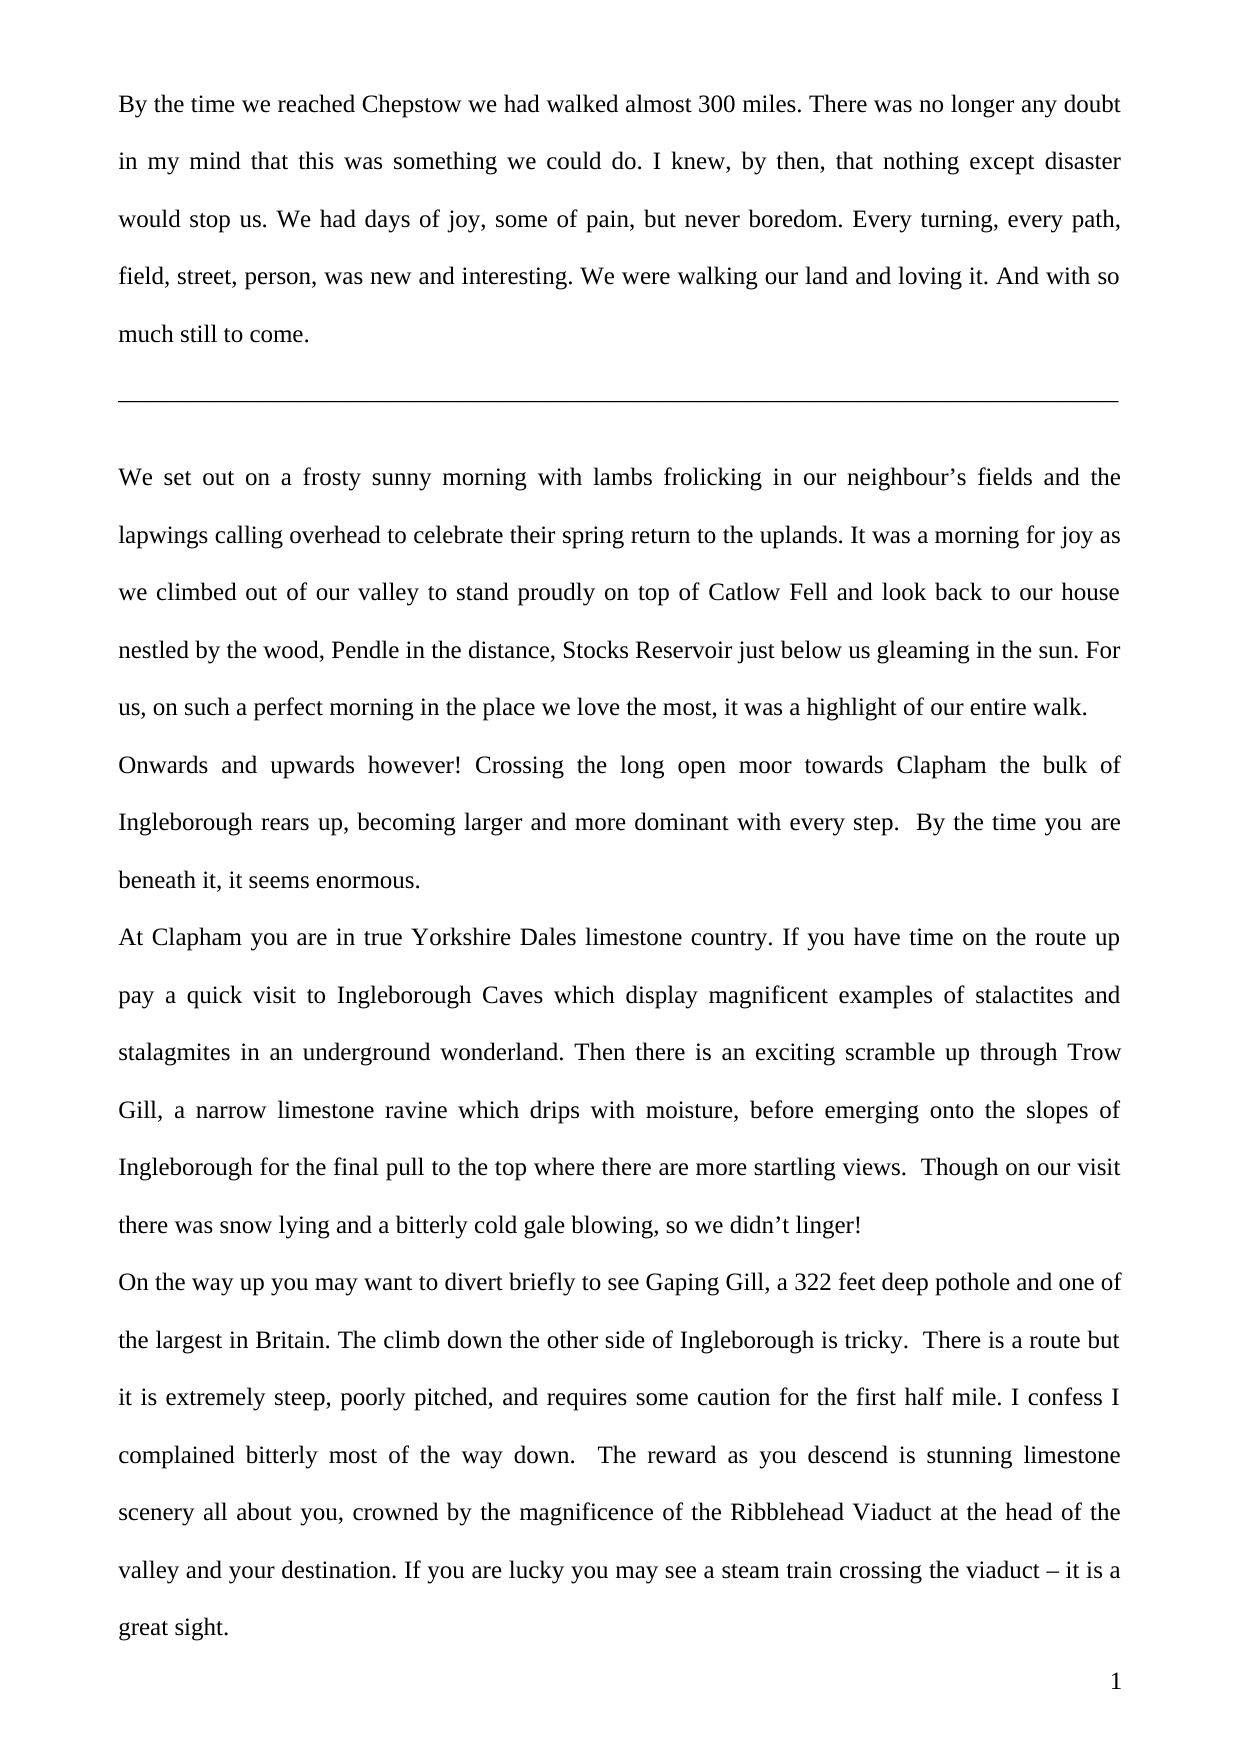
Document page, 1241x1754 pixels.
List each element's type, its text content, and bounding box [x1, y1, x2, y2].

text Onwards and upwards however! Crossing the long open moor towards Clapham the bulk of Ingleborough rears up, becoming larger and more dominant with every step. By the time you are beneath it, it seems enormous. [118, 750, 1122, 894]
text At Clapham you are in true Yorkshire Dales limestone country. If you have time on the route up pay a quick visit to Ingleborough Caves which display magnificent examples of stalactites and stalagmites in an underground wonderland. Then there is an exciting scramble up through Trow Gill, a narrow limestone ravine which drips with moisture, before emerging onto the slopes of Ingleborough for the final pull to the top where there are more startling views. Though on our visit there was snow lying and a bitterly cold gale blowing, so we didn’t linger! [118, 922, 1122, 1239]
text By the time we reached Chepstow we had walked almost 300 miles. There was no longer any doubt in my mind that this was something we could do. I knew, by then, that nothing except disaster would stop us. We had days of joy, some of pain, but never boredom. Every turning, every path, field, street, person, was new and interesting. We were walking our land and loving it. And with so much still to come. [118, 89, 1122, 347]
text We set out on a frosty sunny morning with lambs frolicking in our neighbour’s fields and the lapwings calling overhead to celebrate their spring return to the uplands. It was a morning for joy as we climbed out of our valley to stand proudly on top of Catlow Fell and look back to our house nestled by the wood, Pendle in the distance, Stocks Reservoir just below us gleaming in the sun. For us, on such a perfect morning in the place we love the most, it was a highlight of our entire walk. [118, 462, 1122, 721]
text ________________________________________________________________________________ [118, 376, 1122, 405]
text On the way up you may want to divert briefly to see Gaping Gill, a 322 feet deep pothole and one of the largest in Britain. The climb down the other side of Ingleborough is tricky. There is a route but it is extremely steep, poorly pitched, and requires some caution for the first half mile. I confess I complained bitterly most of the way down. The reward as you descend is stunning limestone scenery all about you, crowned by the magnificence of the Ribblehead Viaduct at the head of the valley and your destination. If you are lucky you may see a steam train crossing the viaduct – it is a great sight. [118, 1267, 1122, 1641]
